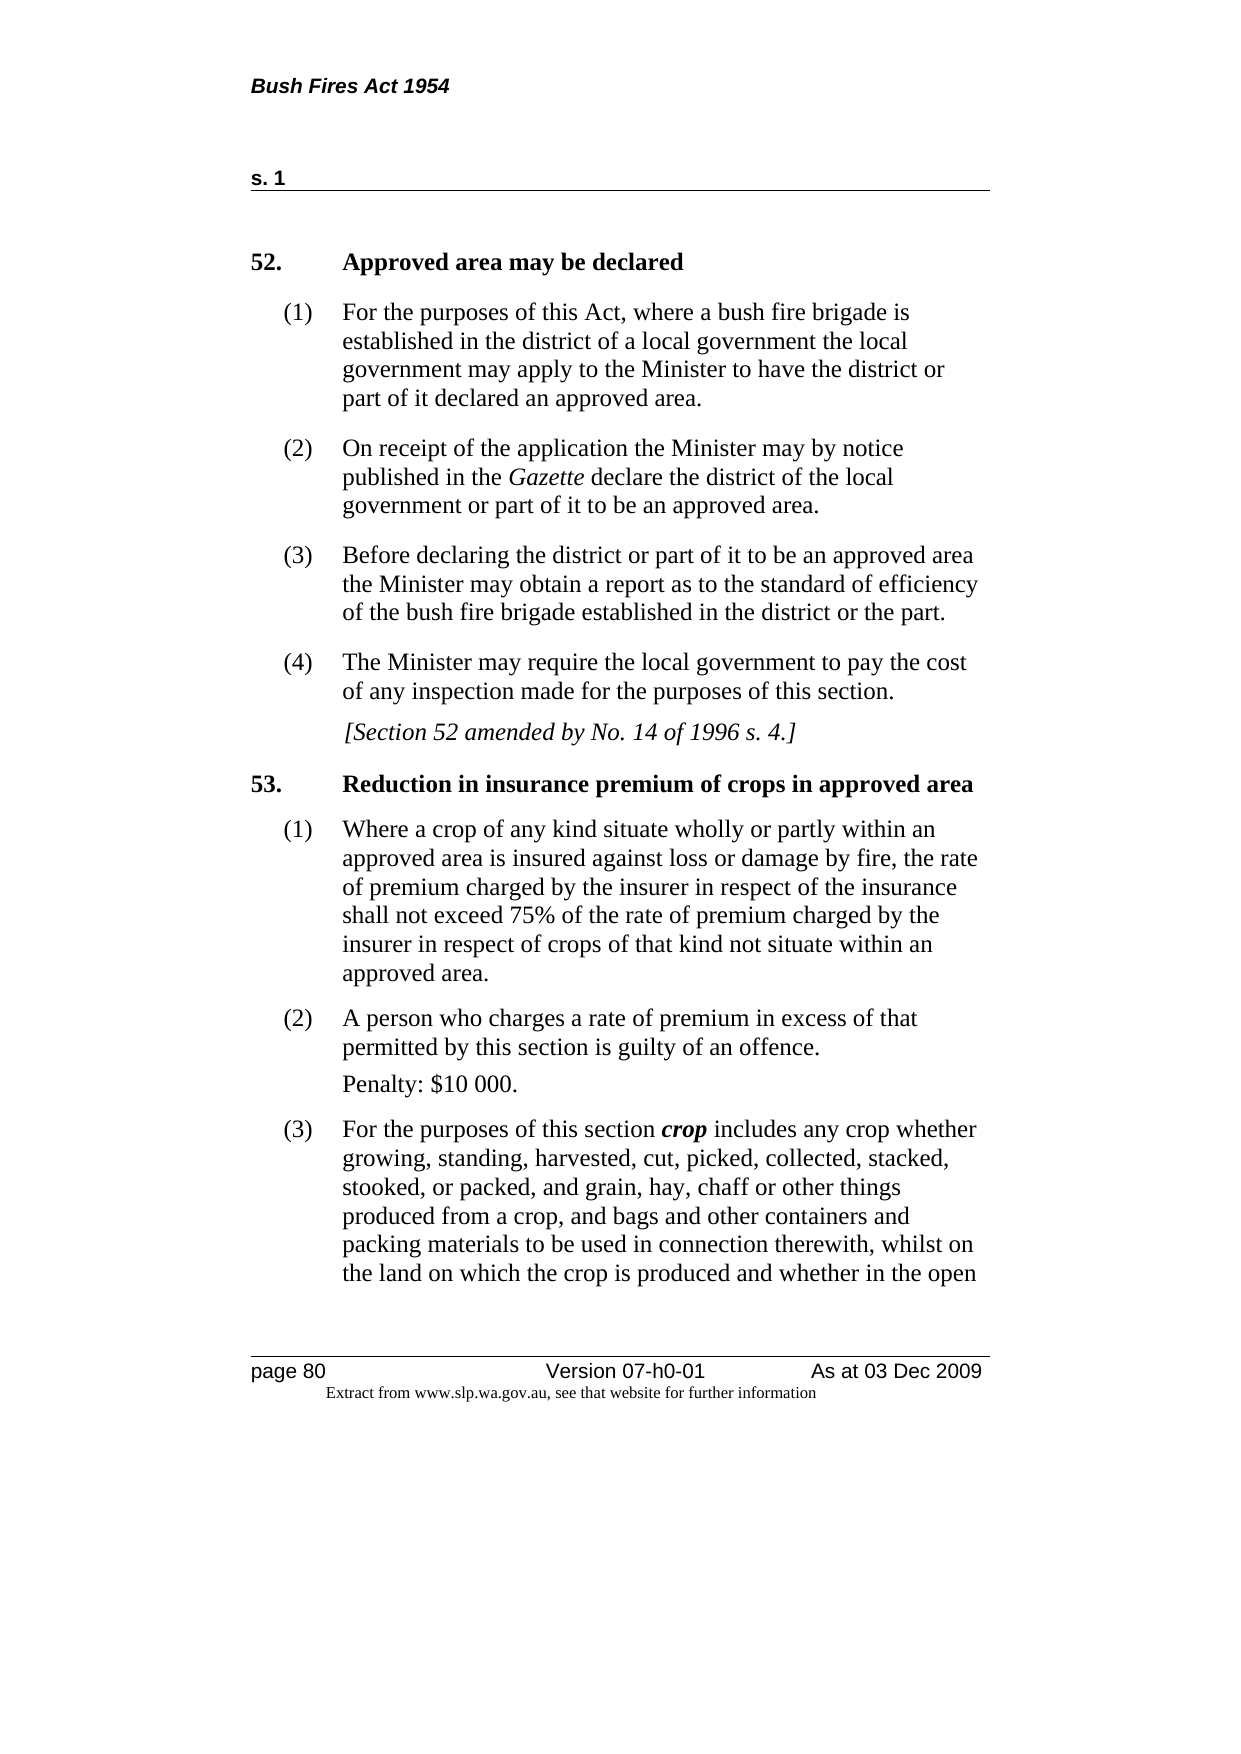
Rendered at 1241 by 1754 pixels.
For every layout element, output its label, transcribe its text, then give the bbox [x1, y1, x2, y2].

text (2) On receipt of the application the Minister may by notice published in the Gazette declare the district of the local government or part of it to be an approved area. [251, 433, 990, 519]
subtitle 53. Reduction in insurance premium of crops in approved area [251, 769, 990, 797]
text (1) Where a crop of any kind situate wholly or partly within an approved area is insured against loss or damage by fire, the rate of premium charged by the insurer in respect of the insurance shall not exceed 75% of the rate of premium charged by the insurer in respect of crops of that kind not situate within an approved area. [251, 814, 990, 987]
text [251, 1114, 990, 1287]
subtitle 52. Approved area may be declared [251, 247, 990, 276]
text (1) For the purposes of this Act, where a bush fire brigade is established in the district of a local government the local government may apply to the Minister to have the district or part of it declared an approved area. [251, 297, 990, 412]
text [Section 52 amended by No. 14 of 1996 s. 4.] [251, 717, 990, 746]
text (3) Before declaring the district or part of it to be an approved area the Minister may obtain a report as to the standard of efficiency of the bush fire brigade established in the district or the part. [251, 540, 990, 626]
text Penalty: $10 000. [251, 1069, 990, 1098]
text (2) A person who charges a rate of premium in excess of that permitted by this section is guilty of an offence. [251, 1003, 990, 1061]
text (4) The Minister may require the local government to pay the cost of any inspection made for the purposes of this section. [251, 647, 990, 704]
